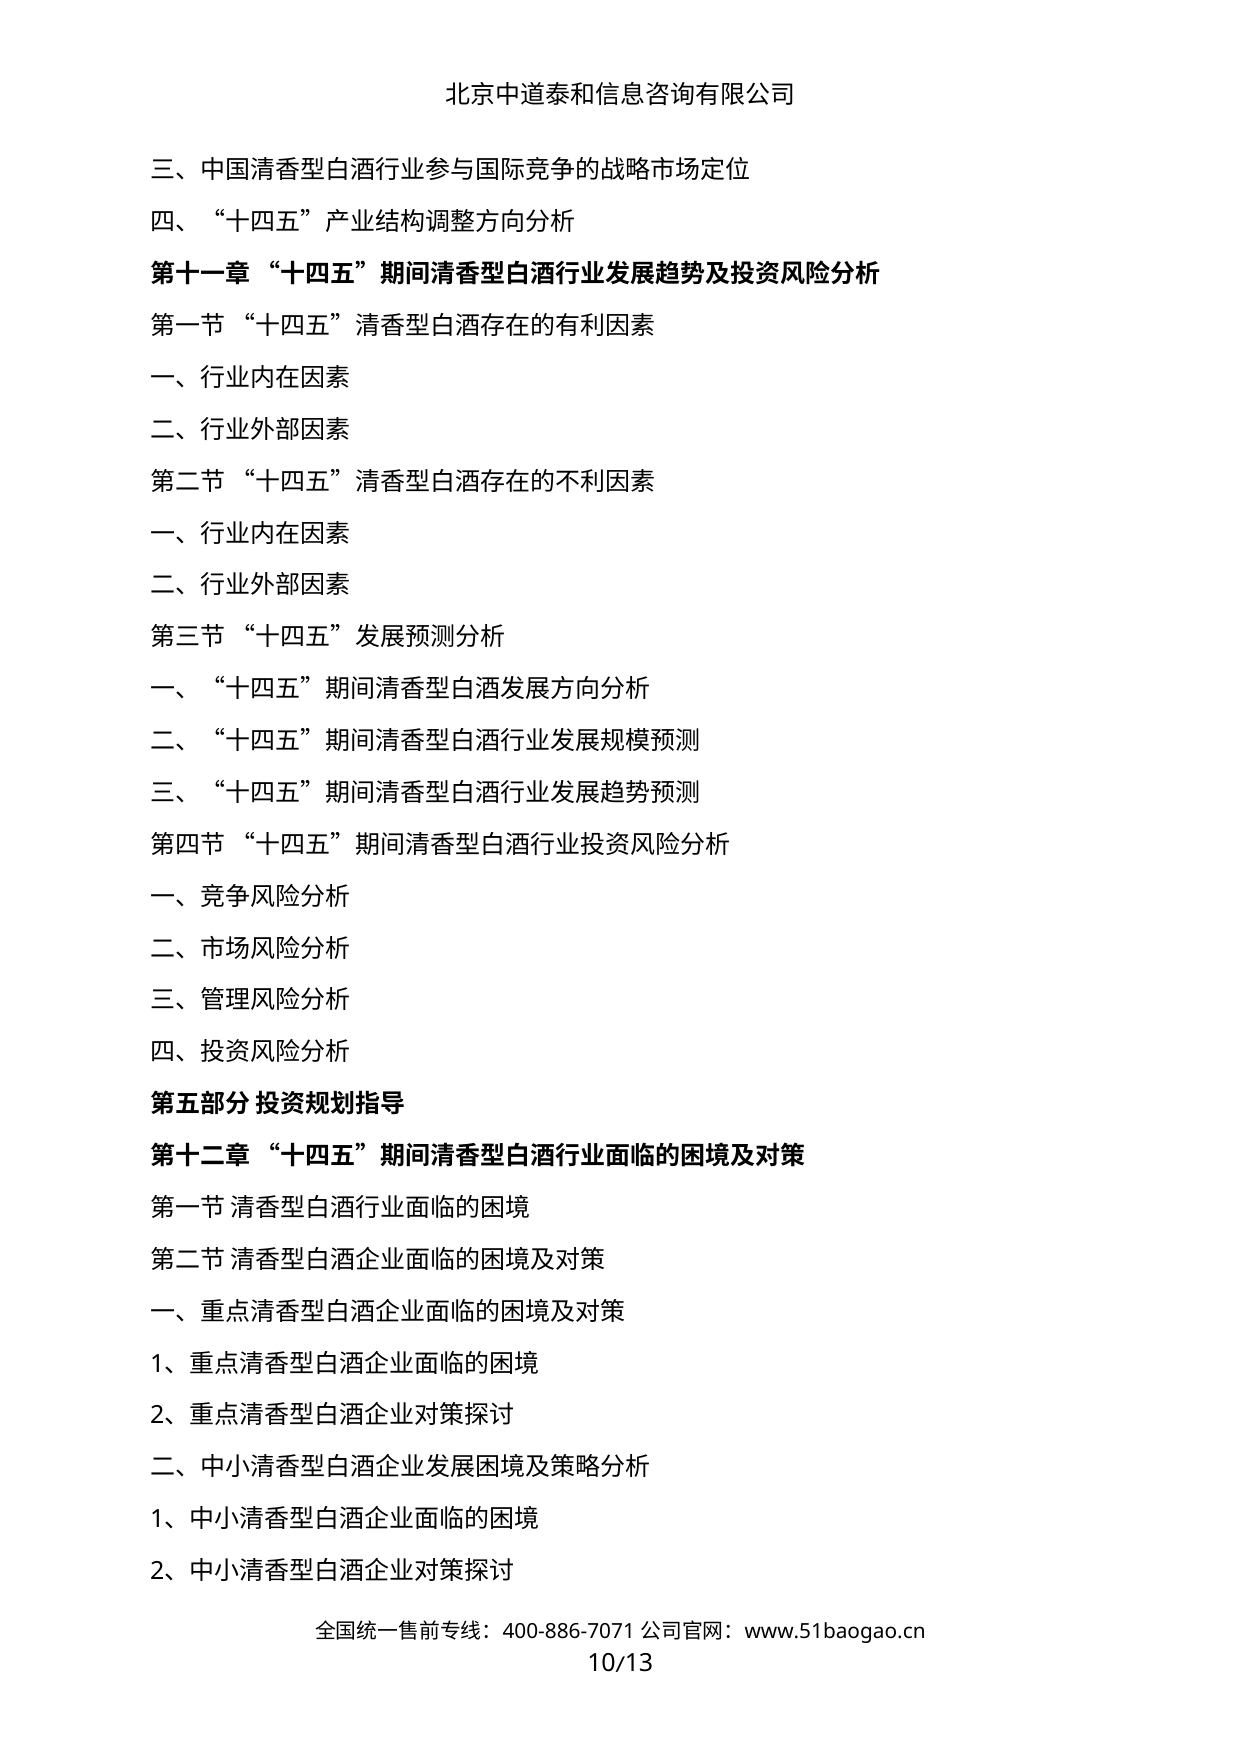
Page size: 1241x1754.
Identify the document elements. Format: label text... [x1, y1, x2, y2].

text 第二节 “十四五”清香型白酒存在的不利因素 [150, 461, 1090, 497]
text 1、重点清香型白酒企业面临的困境 [150, 1343, 1090, 1379]
text 第十二章 “十四五”期间清香型白酒行业面临的困境及对策 [150, 1136, 1090, 1172]
text 一、重点清香型白酒企业面临的困境及对策 [150, 1291, 1090, 1327]
text 四、投资风险分析 [150, 1032, 1090, 1068]
text 二、“十四五”期间清香型白酒行业发展规模预测 [150, 721, 1090, 757]
text 一、行业内在因素 [150, 357, 1090, 394]
text 1、中小清香型白酒企业面临的困境 [150, 1499, 1090, 1535]
text 二、行业外部因素 [150, 409, 1090, 446]
text 二、市场风险分析 [150, 928, 1090, 964]
text 第一节 “十四五”清香型白酒存在的有利因素 [150, 306, 1090, 342]
text 第三节 “十四五”发展预测分析 [150, 617, 1090, 653]
text 一、竞争风险分析 [150, 876, 1090, 912]
text 三、管理风险分析 [150, 980, 1090, 1016]
text 第二节 清香型白酒企业面临的困境及对策 [150, 1239, 1090, 1276]
text 2、重点清香型白酒企业对策探讨 [150, 1395, 1090, 1431]
text 二、行业外部因素 [150, 565, 1090, 601]
text 三、“十四五”期间清香型白酒行业发展趋势预测 [150, 772, 1090, 809]
text 一、“十四五”期间清香型白酒发展方向分析 [150, 669, 1090, 705]
text 三、中国清香型白酒行业参与国际竞争的战略市场定位 [150, 150, 1090, 186]
text 一、行业内在因素 [150, 513, 1090, 549]
text 第四节 “十四五”期间清香型白酒行业投资风险分析 [150, 824, 1090, 861]
text 四、“十四五”产业结构调整方向分析 [150, 202, 1090, 238]
text 二、中小清香型白酒企业发展困境及策略分析 [150, 1447, 1090, 1483]
text 第一节 清香型白酒行业面临的困境 [150, 1187, 1090, 1224]
text 2、中小清香型白酒企业对策探讨 [150, 1551, 1090, 1587]
text 第五部分 投资规划指导 [150, 1084, 1090, 1120]
text 第十一章 “十四五”期间清香型白酒行业发展趋势及投资风险分析 [150, 254, 1090, 290]
